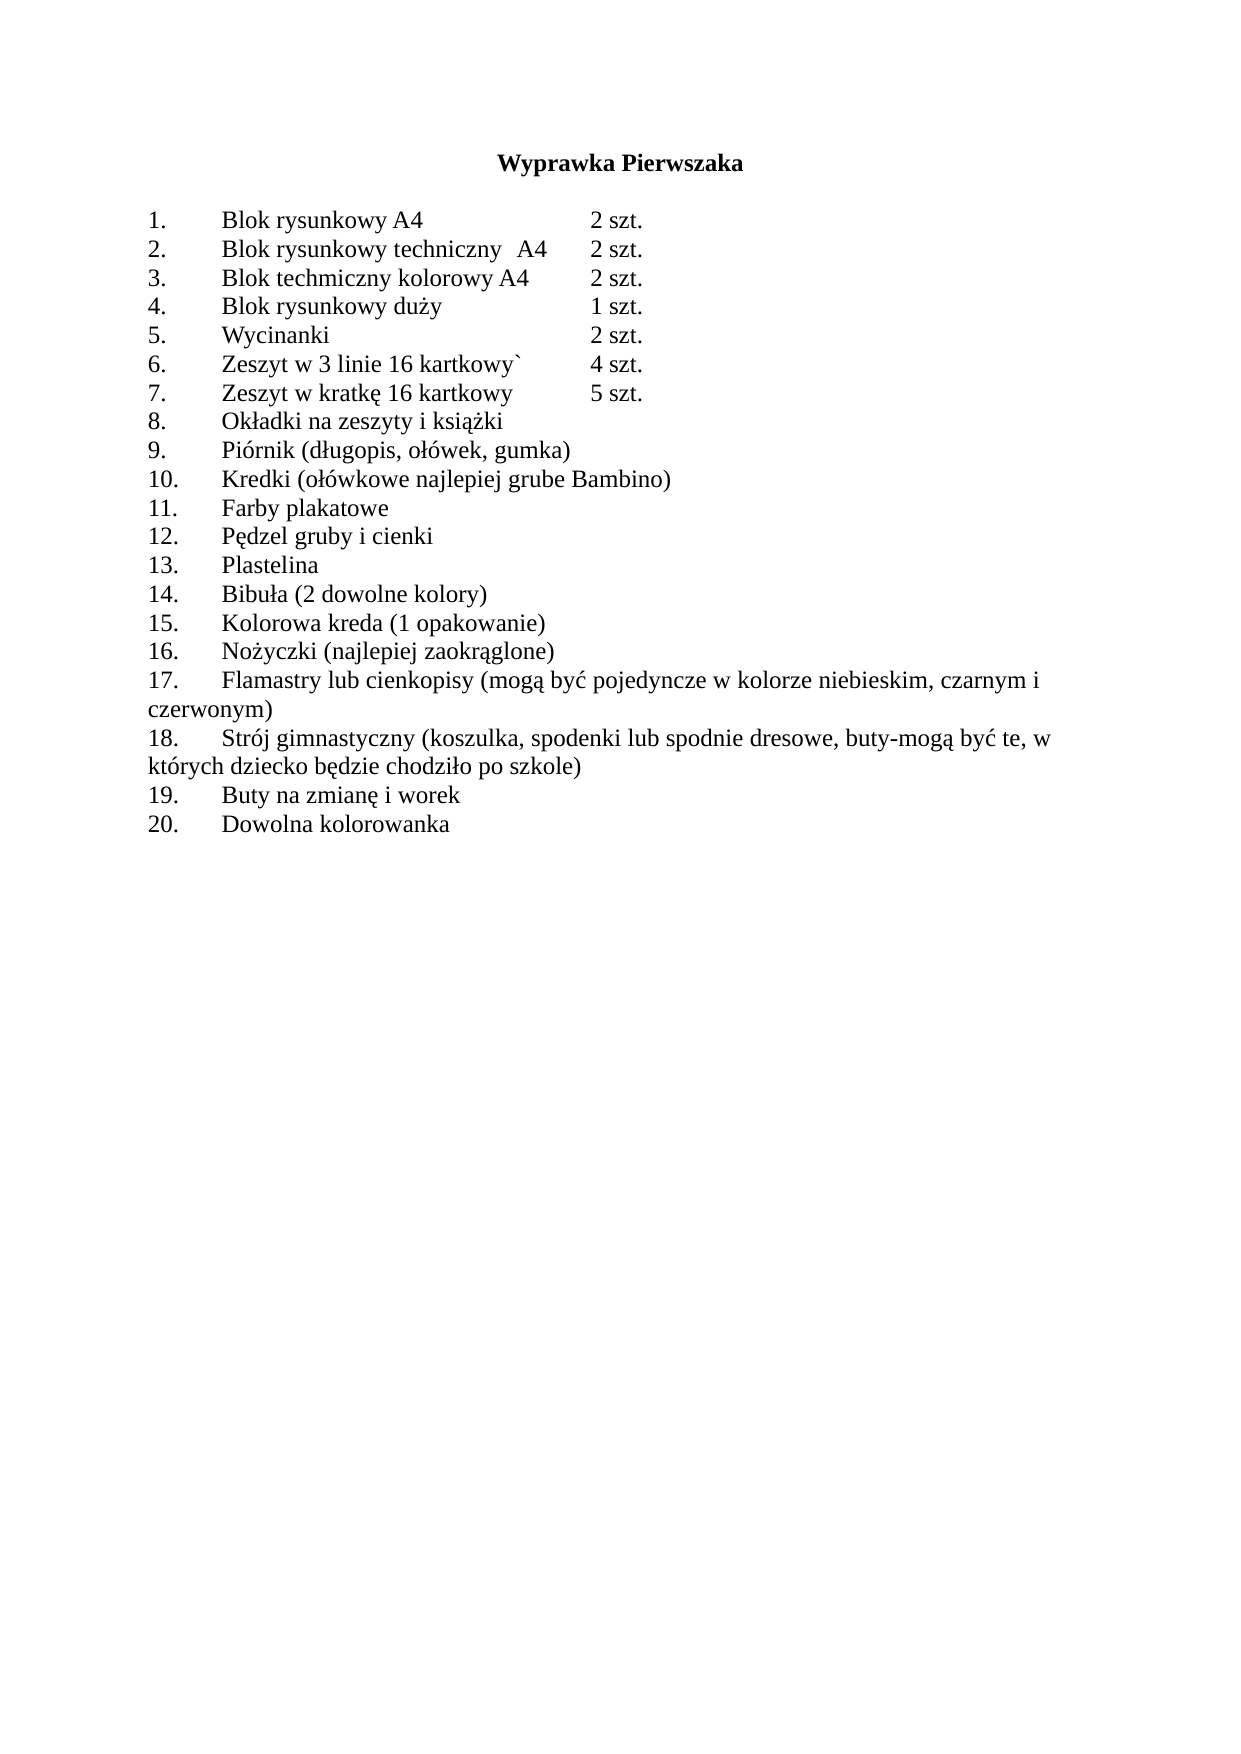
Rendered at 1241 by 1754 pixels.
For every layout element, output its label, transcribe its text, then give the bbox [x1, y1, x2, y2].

list Flamastry lub cienkopisy (mogą być pojedyncze w kolorze niebieskim, czarnym i czerwonym) [148, 665, 1093, 723]
list Strój gimnastyczny (koszulka, spodenki lub spodnie dresowe, buty-mogą być te, w których dziecko będzie chodziło po szkole) [148, 723, 1093, 780]
list Blok rysunkowy A4 2 szt. [148, 205, 1093, 234]
list Dowolna kolorowanka [148, 809, 1093, 838]
list Wycinanki 2 szt. [148, 320, 1093, 349]
list Zeszyt w 3 linie 16 kartkowy` 4 szt. [148, 349, 1093, 378]
list Farby plakatowe [148, 493, 1093, 521]
list Nożyczki (najlepiej zaokrąglone) [148, 636, 1093, 665]
list Okładki na zeszyty i książki [148, 406, 1093, 435]
list Zeszyt w kratkę 16 kartkowy 5 szt. [148, 378, 1093, 406]
list Blok rysunkowy duży 1 szt. [148, 291, 1093, 320]
list Piórnik (długopis, ołówek, gumka) [148, 435, 1093, 464]
list Blok techmiczny kolorowy A4 2 szt. [148, 263, 1093, 291]
list Pędzel gruby i cienki [148, 521, 1093, 550]
list Plastelina [148, 550, 1093, 579]
list Buty na zmianę i worek [148, 780, 1093, 809]
subtitle Wyprawka Pierwszaka [148, 148, 1093, 176]
list Blok rysunkowy techniczny A4 2 szt. [148, 234, 1093, 263]
list Bibuła (2 dowolne kolory) [148, 579, 1093, 608]
list Kredki (ołówkowe najlepiej grube Bambino) [148, 464, 1093, 493]
list Kolorowa kreda (1 opakowanie) [148, 608, 1093, 636]
